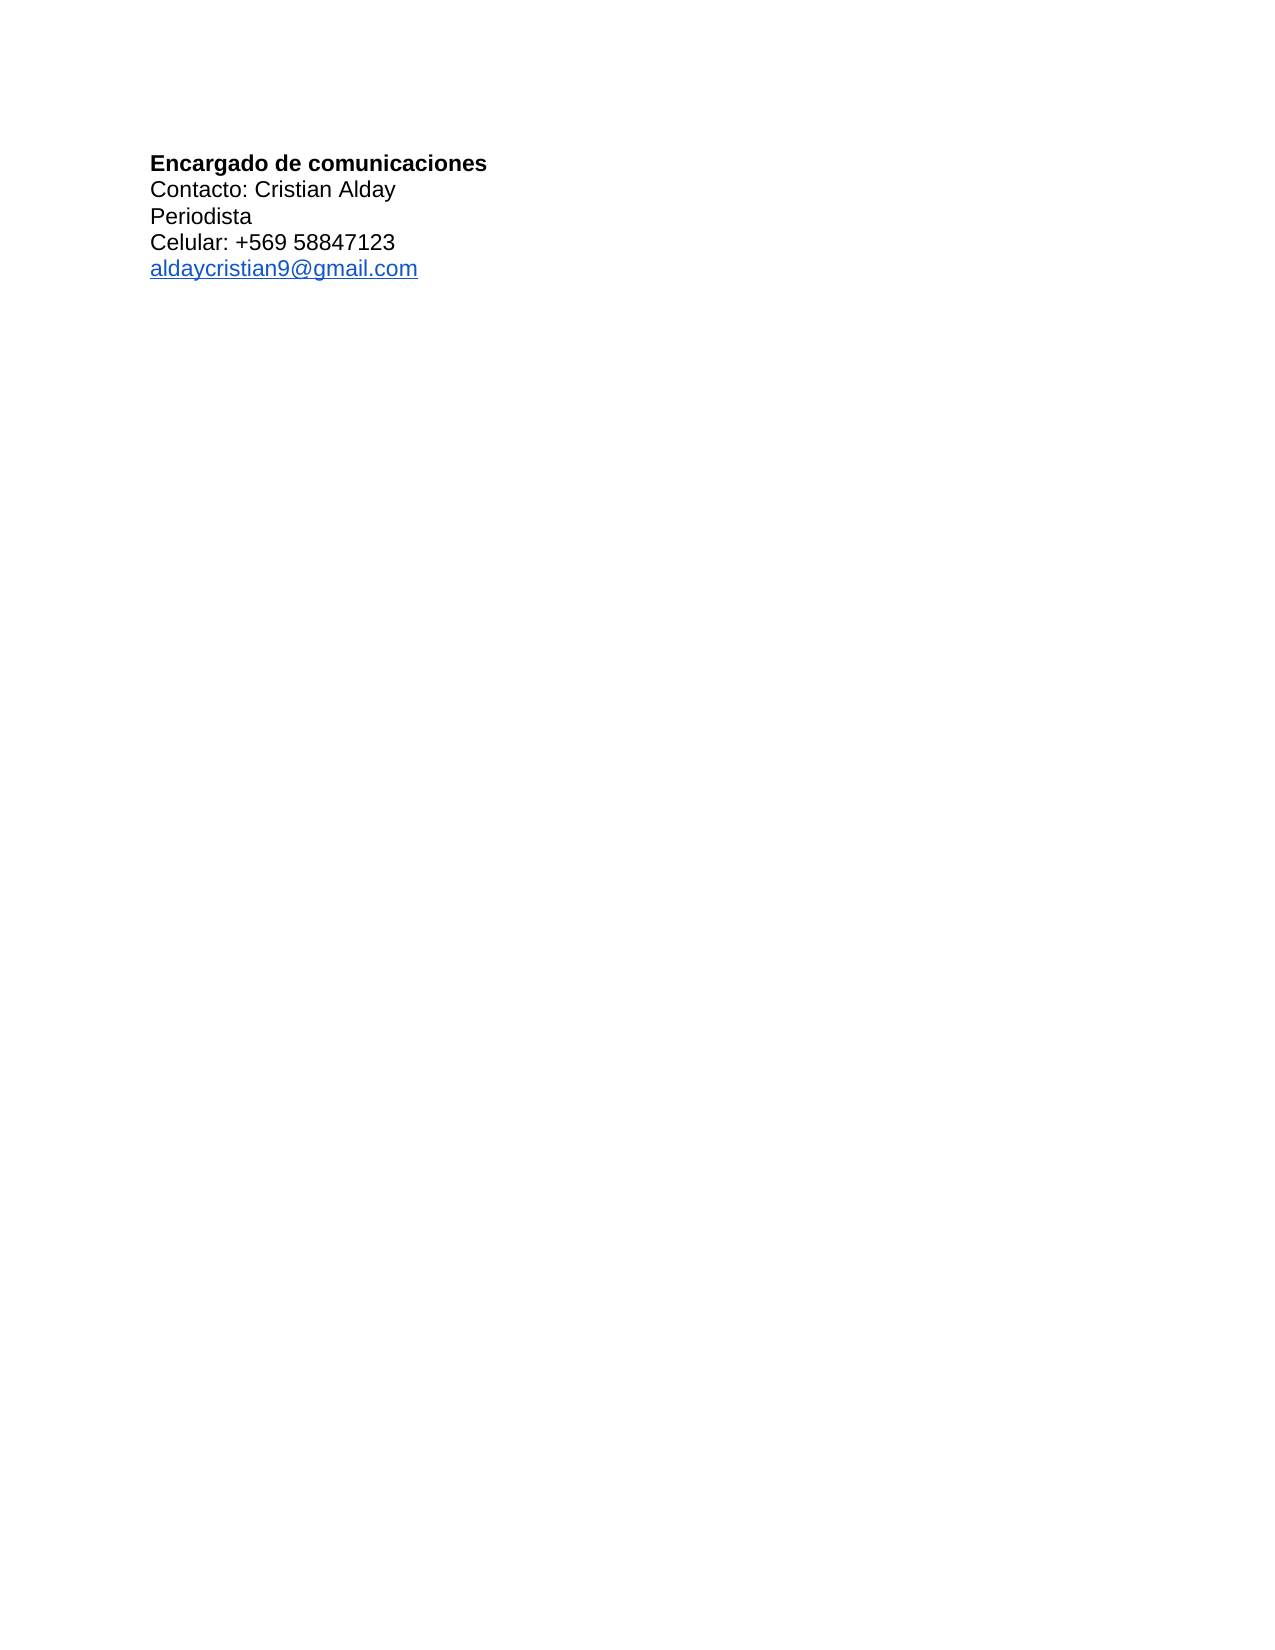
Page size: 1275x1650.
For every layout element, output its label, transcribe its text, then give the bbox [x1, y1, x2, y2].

text aldaycristian9@gmail.com [150, 255, 1125, 282]
text Periodista [150, 203, 1125, 229]
text Encargado de comunicaciones [150, 150, 1125, 176]
text Celular: +569 58847123 [150, 229, 1125, 255]
text Contacto: Cristian Alday [150, 176, 1125, 203]
